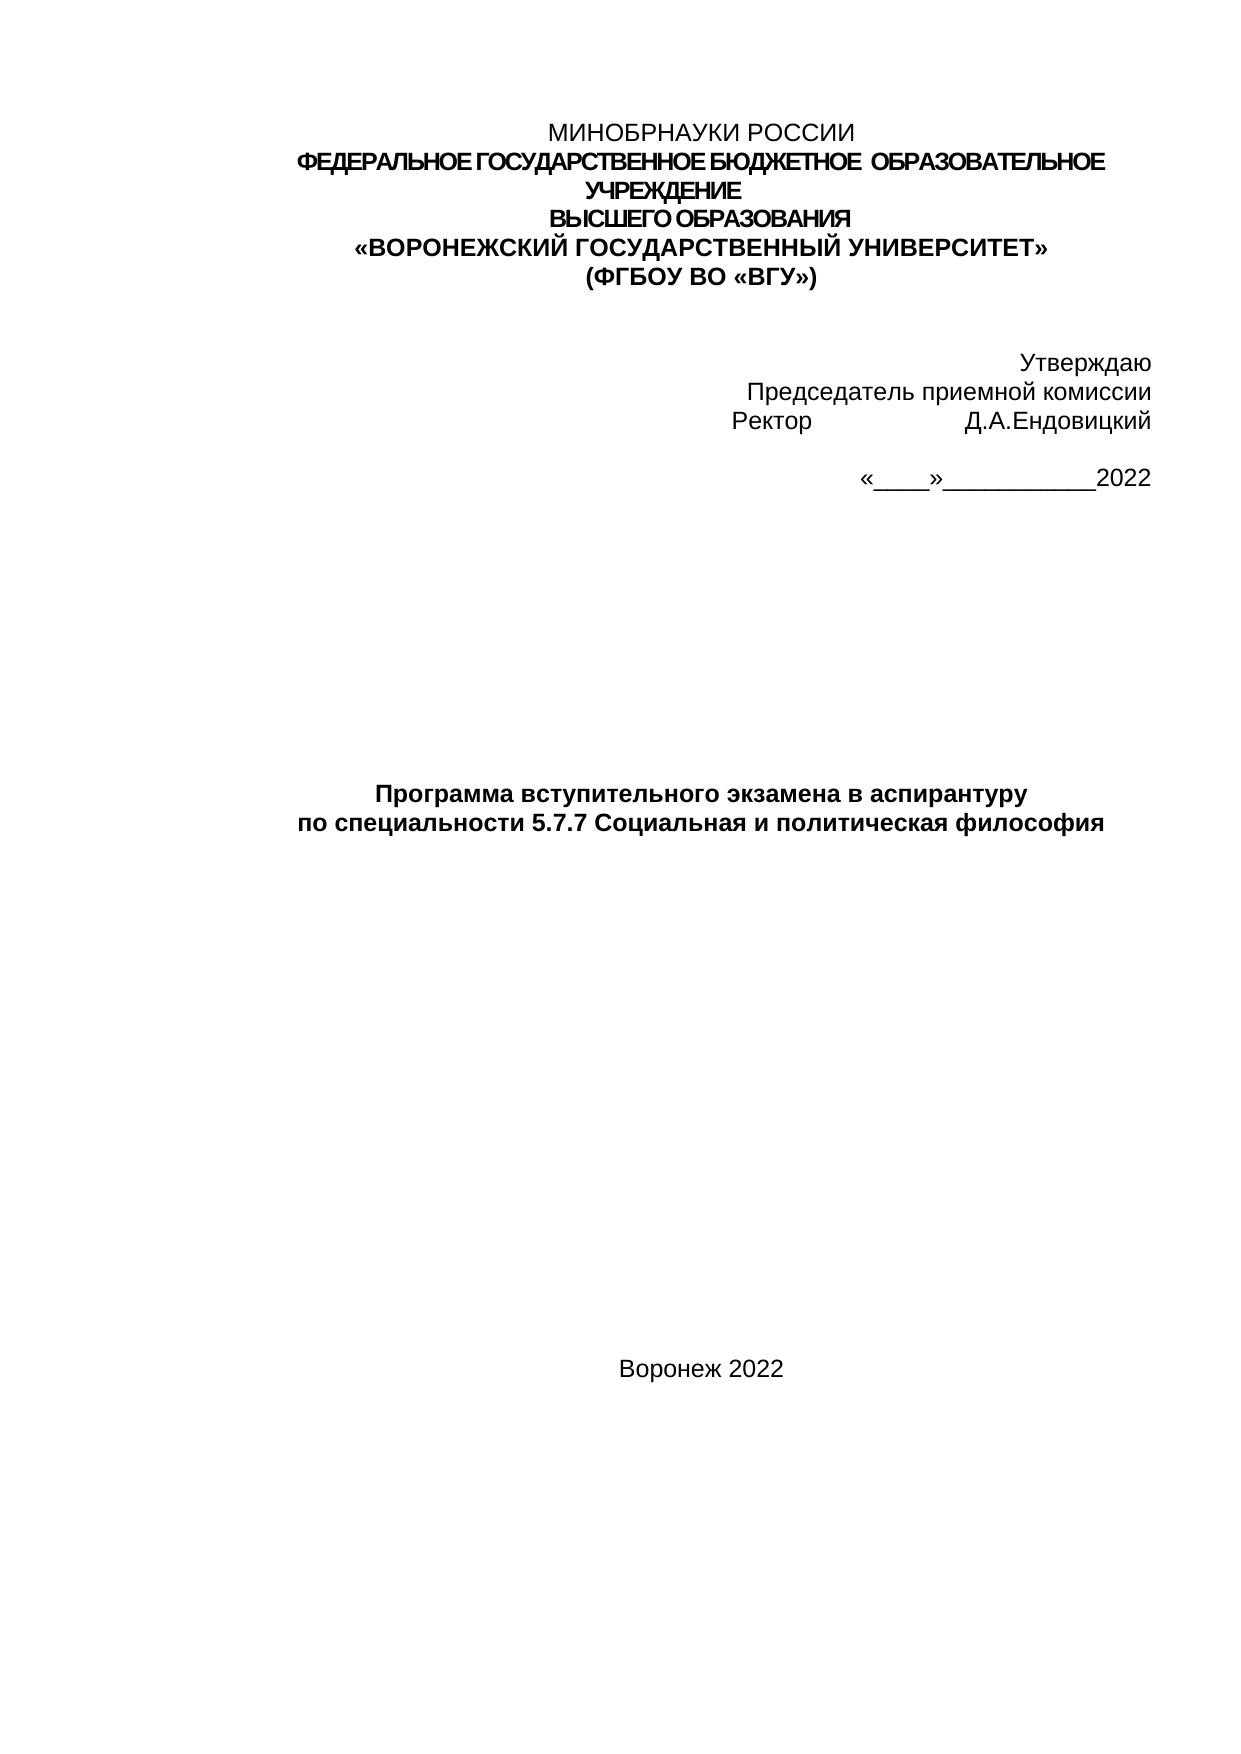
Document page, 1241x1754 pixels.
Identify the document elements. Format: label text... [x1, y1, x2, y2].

text (ФГБОУ ВО «ВГУ») [177, 262, 1152, 291]
text МИНОБРНАУКИ РОССИИ [177, 118, 1152, 147]
text ВЫСШЕГО ОБРАЗОВАНИЯ [177, 204, 1152, 233]
text Ректор Д.А.Ендовицкий [177, 406, 1152, 434]
text ФЕДЕРАЛЬНОЕ ГОСУДАРСТВЕННОЕ БЮДЖЕТНОЕ ОБРАЗОВАТЕЛЬНОЕ УЧРЕЖДЕНИЕ [177, 147, 1152, 204]
text Председатель приемной комиссии [177, 377, 1152, 406]
text Утверждаю [177, 348, 1152, 377]
text по специальности 5.7.7 Социальная и политическая философия [177, 808, 1152, 837]
text «____»___________2022 [177, 463, 1152, 492]
text «ВОРОНЕЖСКИЙ ГОСУДАРСТВЕННЫЙ УНИВЕРСИТЕТ» [177, 233, 1152, 262]
text Программа вступительного экзамена в аспирантуру [177, 779, 1152, 808]
text Воронеж 2022 [177, 1354, 1152, 1383]
